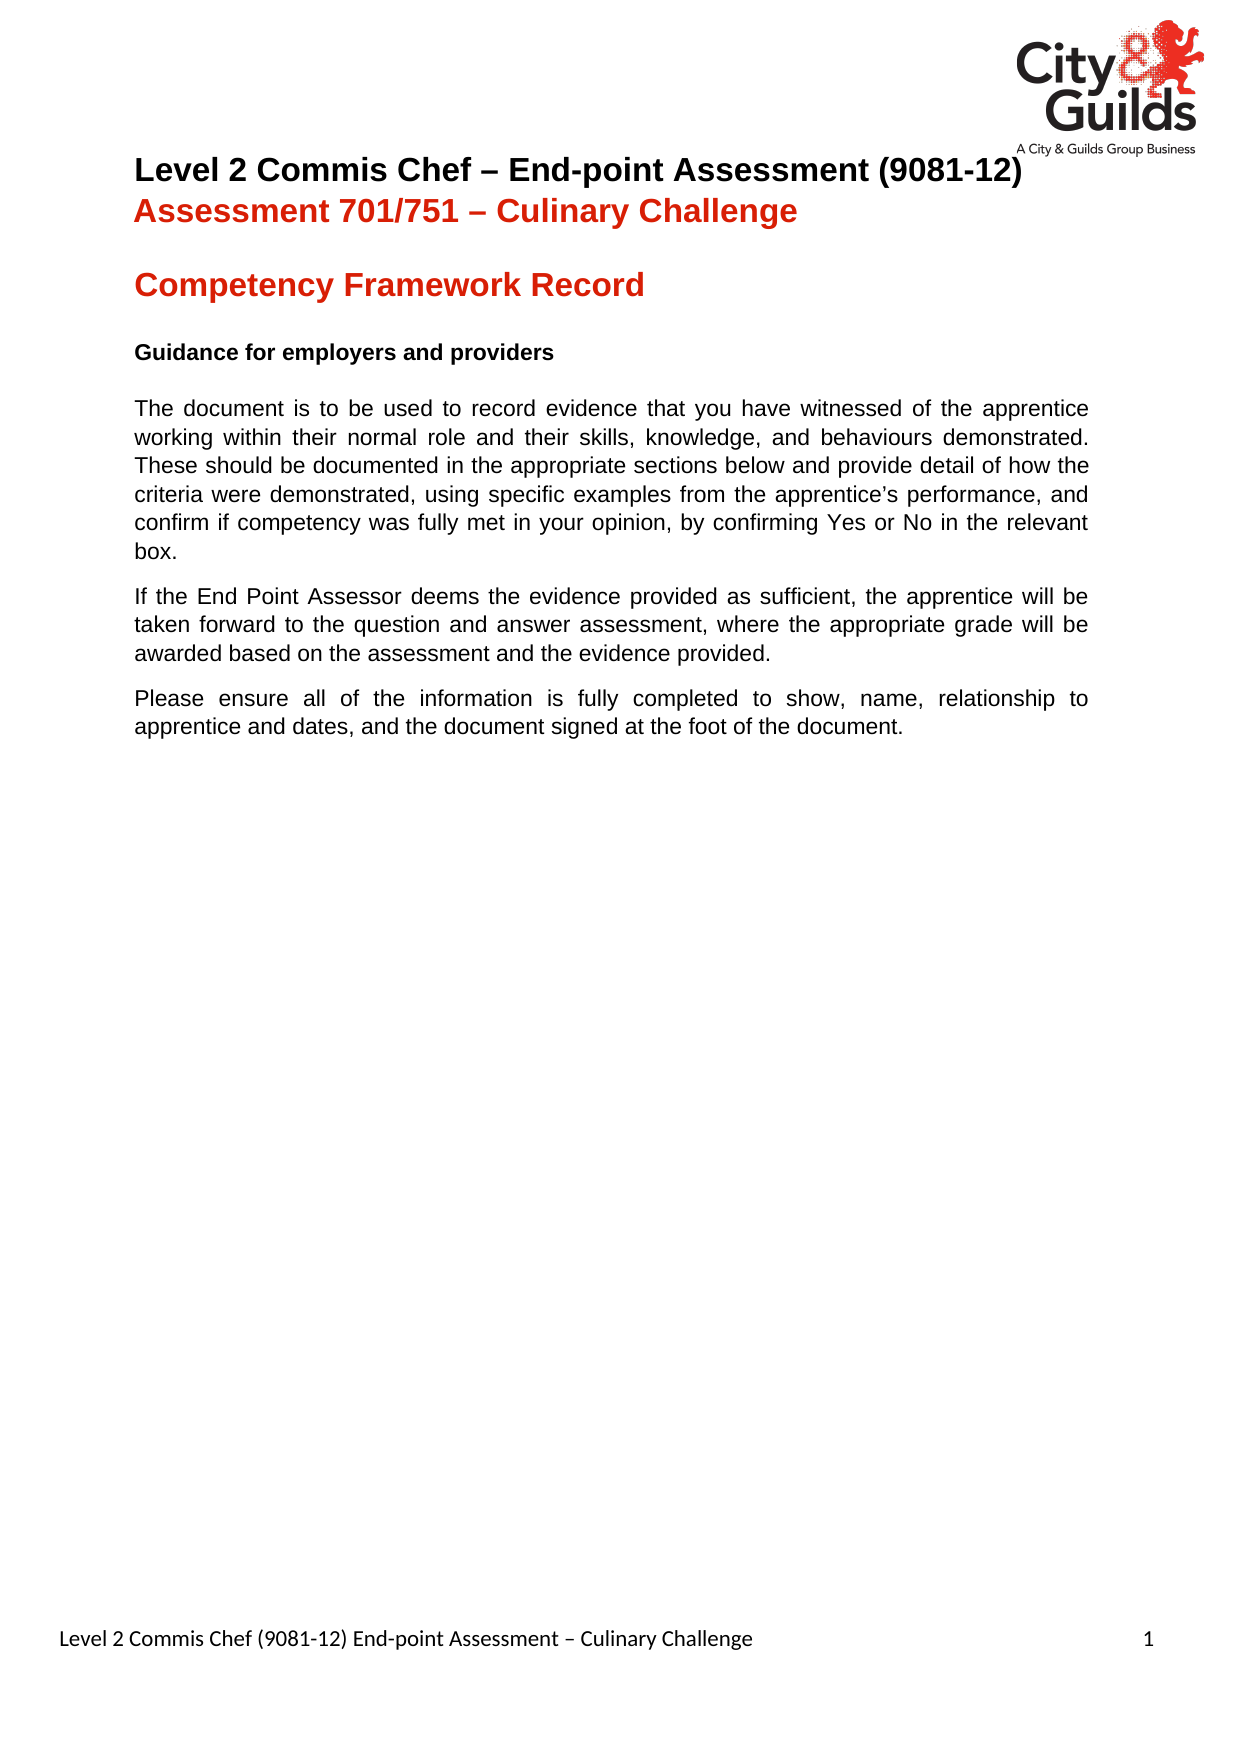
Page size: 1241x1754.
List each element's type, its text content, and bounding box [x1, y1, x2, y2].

subtitle Level 2 Commis Chef – End-point Assessment (9081-12) [59, 150, 1090, 188]
text Assessment 701/751 – Culinary Challenge [59, 191, 1090, 229]
text Competency Framework Record [59, 265, 1090, 303]
text The document is to be used to record evidence that you have witnessed of the apprentice working within their normal role and their skills, knowledge, and behaviours demonstrated. These should be documented in the appropriate sections below and provide detail of how the criteria were demonstrated, using specific examples from the apprentice’s performance, and confirm if competency was fully met in your opinion, by confirming Yes or No in the relevant box. [134, 395, 1090, 564]
text If the End Point Assessor deems the evidence provided as sufficient, the apprentice will be taken forward to the question and answer assessment, where the appropriate grade will be awarded based on the assessment and the evidence provided. [134, 583, 1090, 666]
text Please ensure all of the information is fully completed to show, name, relationship to apprentice and dates, and the document signed at the foot of the document. [134, 685, 1090, 739]
text Guidance for employers and providers [134, 339, 1090, 366]
